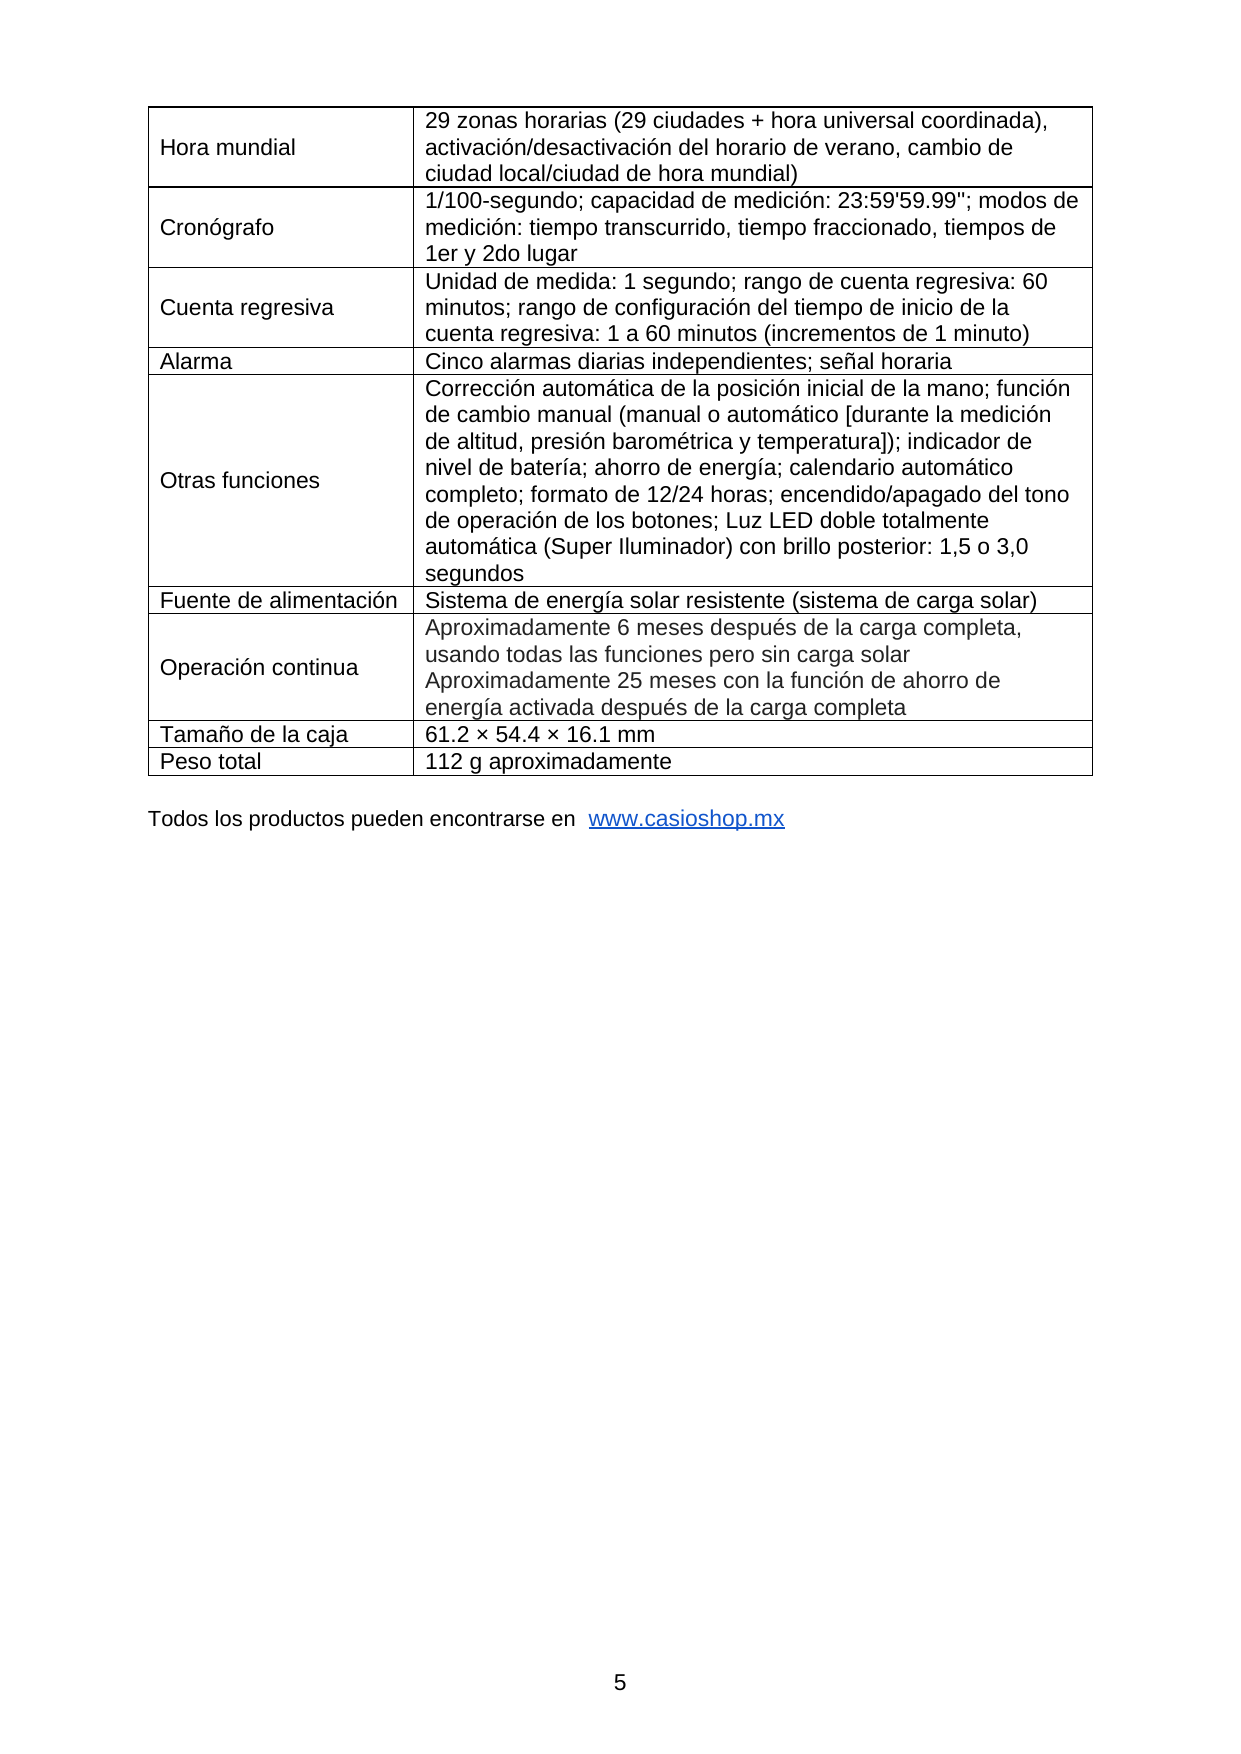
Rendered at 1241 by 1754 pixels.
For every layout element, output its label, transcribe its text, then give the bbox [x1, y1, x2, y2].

table_cell Corrección automática de la posición inicial de la mano; función de cambio manual (manual o automático [durante la medición de altitud, presión barométrica y temperatura]); indicador de nivel de batería; ahorro de energía; calendario automático completo; formato de 12/24 horas; encendido/apagado del tono de operación de los botones; Luz LED doble totalmente automática (Super Iluminador) con brillo posterior: 1,5 o 3,0 segundos [414, 375, 1092, 586]
table_cell Tamaño de la caja [149, 721, 413, 747]
table_cell Unidad de medida: 1 segundo; rango de cuenta regresiva: 60 minutos; rango de configuración del tiempo de inicio de la cuenta regresiva: 1 a 60 minutos (incrementos de 1 minuto) [414, 268, 1092, 347]
table_cell 29 zonas horarias (29 ciudades + hora universal coordinada), activación/desactivación del horario de verano, cambio de ciudad local/ciudad de hora mundial) [414, 108, 1092, 186]
table_cell Hora mundial [149, 108, 413, 186]
table_cell 61.2 × 54.4 × 16.1 mm [414, 721, 1092, 747]
table_cell Fuente de alimentación [149, 587, 413, 613]
table_cell Cinco alarmas diarias independientes; señal horaria [414, 348, 1092, 374]
table_cell 112 g aproximadamente [414, 748, 1092, 774]
table_cell Cuenta regresiva [149, 268, 413, 347]
table_cell Cronógrafo [149, 188, 413, 267]
table_cell Peso total [149, 748, 413, 774]
table_cell Alarma [149, 348, 413, 374]
table_cell Otras funciones [149, 375, 413, 586]
table_cell Operación continua [149, 614, 413, 720]
table_cell Aproximadamente 6 meses después de la carga completa, usando todas las funciones pero sin carga solar Aproximadamente 25 meses con la función de ahorro de energía activada después de la carga completa [414, 614, 1092, 720]
table_cell Sistema de energía solar resistente (sistema de carga solar) [414, 587, 1092, 613]
table_cell 1/100-segundo; capacidad de medición: 23:59'59.99''; modos de medición: tiempo transcurrido, tiempo fraccionado, tiempos de 1er y 2do lugar [414, 188, 1092, 267]
text Todos los productos pueden encontrarse en www.casioshop.mx [148, 804, 1093, 831]
